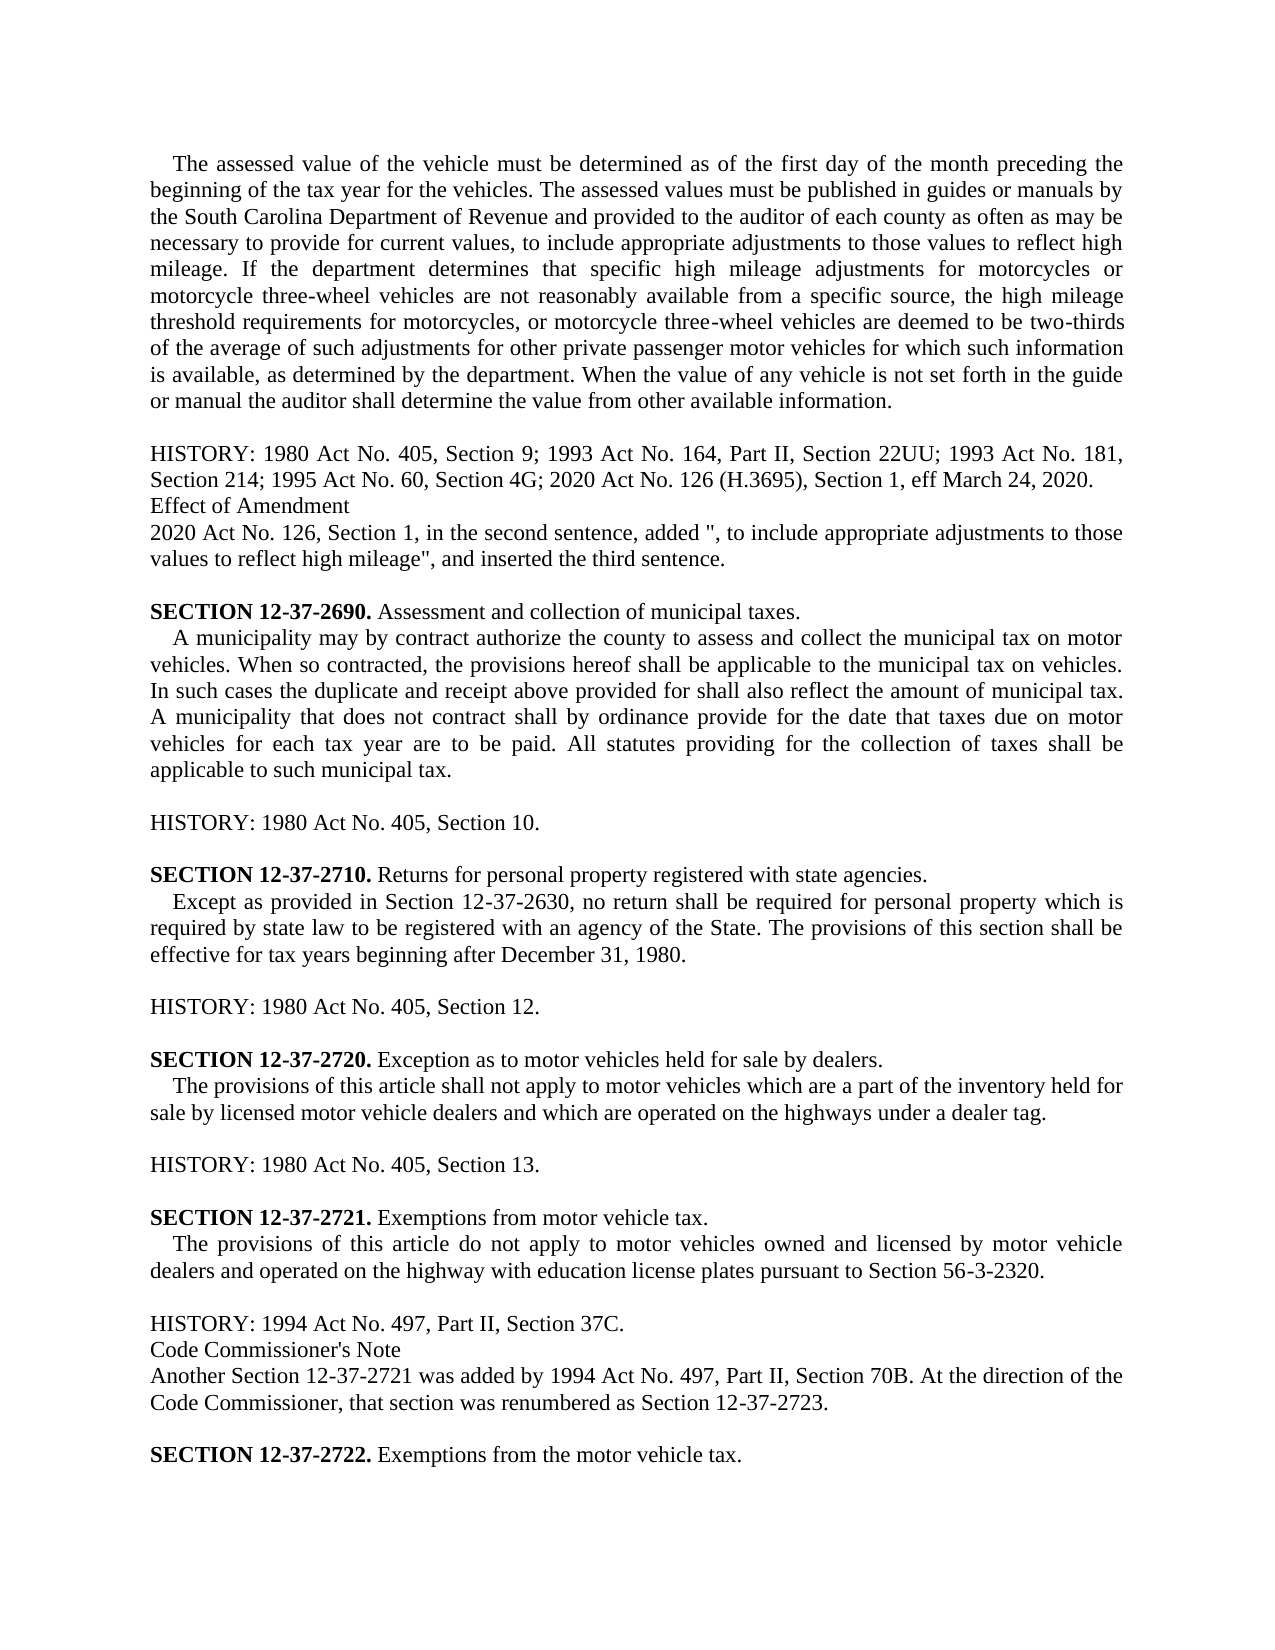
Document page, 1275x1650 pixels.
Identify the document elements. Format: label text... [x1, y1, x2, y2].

text The assessed value of the vehicle must be determined as of the first day of the month preceding the beginning of the tax year for the vehicles. The assessed values must be published in guides or manuals by the South Carolina Department of Revenue and provided to the auditor of each county as often as may be necessary to provide for current values, to include appropriate adjustments to those values to reflect high mileage. If the department determines that specific high mileage adjustments for motorcycles or motorcycle three-wheel vehicles are not reasonably available from a specific source, the high mileage threshold requirements for motorcycles, or motorcycle three-wheel vehicles are deemed to be two-thirds of the average of such adjustments for other private passenger motor vehicles for which such information is available, as determined by the department. When the value of any vehicle is not set forth in the guide or manual the auditor shall determine the value from other available information. [150, 150, 1125, 413]
text HISTORY: 1980 Act No. 405, Section 9; 1993 Act No. 164, Part II, Section 22UU; 1993 Act No. 181, Section 214; 1995 Act No. 60, Section 4G; 2020 Act No. 126 (H.3695), Section 1, eff March 24, 2020. [150, 440, 1125, 493]
text Except as provided in Section 12-37-2630, no return shall be required for personal property which is required by state law to be registered with an agency of the State. The provisions of this section shall be effective for tax years beginning after December 31, 1980. [150, 888, 1125, 967]
text SECTION 12-37-2720. Exception as to motor vehicles held for sale by dealers. [150, 1046, 1125, 1072]
text HISTORY: 1980 Act No. 405, Section 10. [150, 809, 1125, 835]
text SECTION 12-37-2710. Returns for personal property registered with state agencies. [150, 862, 1125, 888]
text The provisions of this article shall not apply to motor vehicles which are a part of the inventory held for sale by licensed motor vehicle dealers and which are operated on the highways under a dealer tag. [150, 1072, 1125, 1125]
text SECTION 12-37-2721. Exemptions from motor vehicle tax. [150, 1204, 1125, 1231]
text Another Section 12-37-2721 was added by 1994 Act No. 497, Part II, Section 70B. At the direction of the Code Commissioner, that section was renumbered as Section 12-37-2723. [150, 1362, 1125, 1415]
text Code Commissioner's Note [150, 1336, 1125, 1362]
text The provisions of this article do not apply to motor vehicles owned and licensed by motor vehicle dealers and operated on the highway with education license plates pursuant to Section 56-3-2320. [150, 1231, 1125, 1283]
text SECTION 12-37-2690. Assessment and collection of municipal taxes. [150, 598, 1125, 624]
text HISTORY: 1980 Act No. 405, Section 12. [150, 993, 1125, 1020]
text A municipality may by contract authorize the county to assess and collect the municipal tax on motor vehicles. When so contracted, the provisions hereof shall be applicable to the municipal tax on vehicles. In such cases the duplicate and receipt above provided for shall also reflect the amount of municipal tax. A municipality that does not contract shall by ordinance provide for the date that taxes due on motor vehicles for each tax year are to be paid. All statutes providing for the collection of taxes shall be applicable to such municipal tax. [150, 624, 1125, 782]
text 2020 Act No. 126, Section 1, in the second sentence, added ", to include appropriate adjustments to those values to reflect high mileage", and inserted the third sentence. [150, 519, 1125, 572]
text HISTORY: 1994 Act No. 497, Part II, Section 37C. [150, 1309, 1125, 1336]
text Effect of Amendment [150, 493, 1125, 519]
text SECTION 12-37-2722. Exemptions from the motor vehicle tax. [150, 1441, 1125, 1468]
text HISTORY: 1980 Act No. 405, Section 13. [150, 1151, 1125, 1178]
